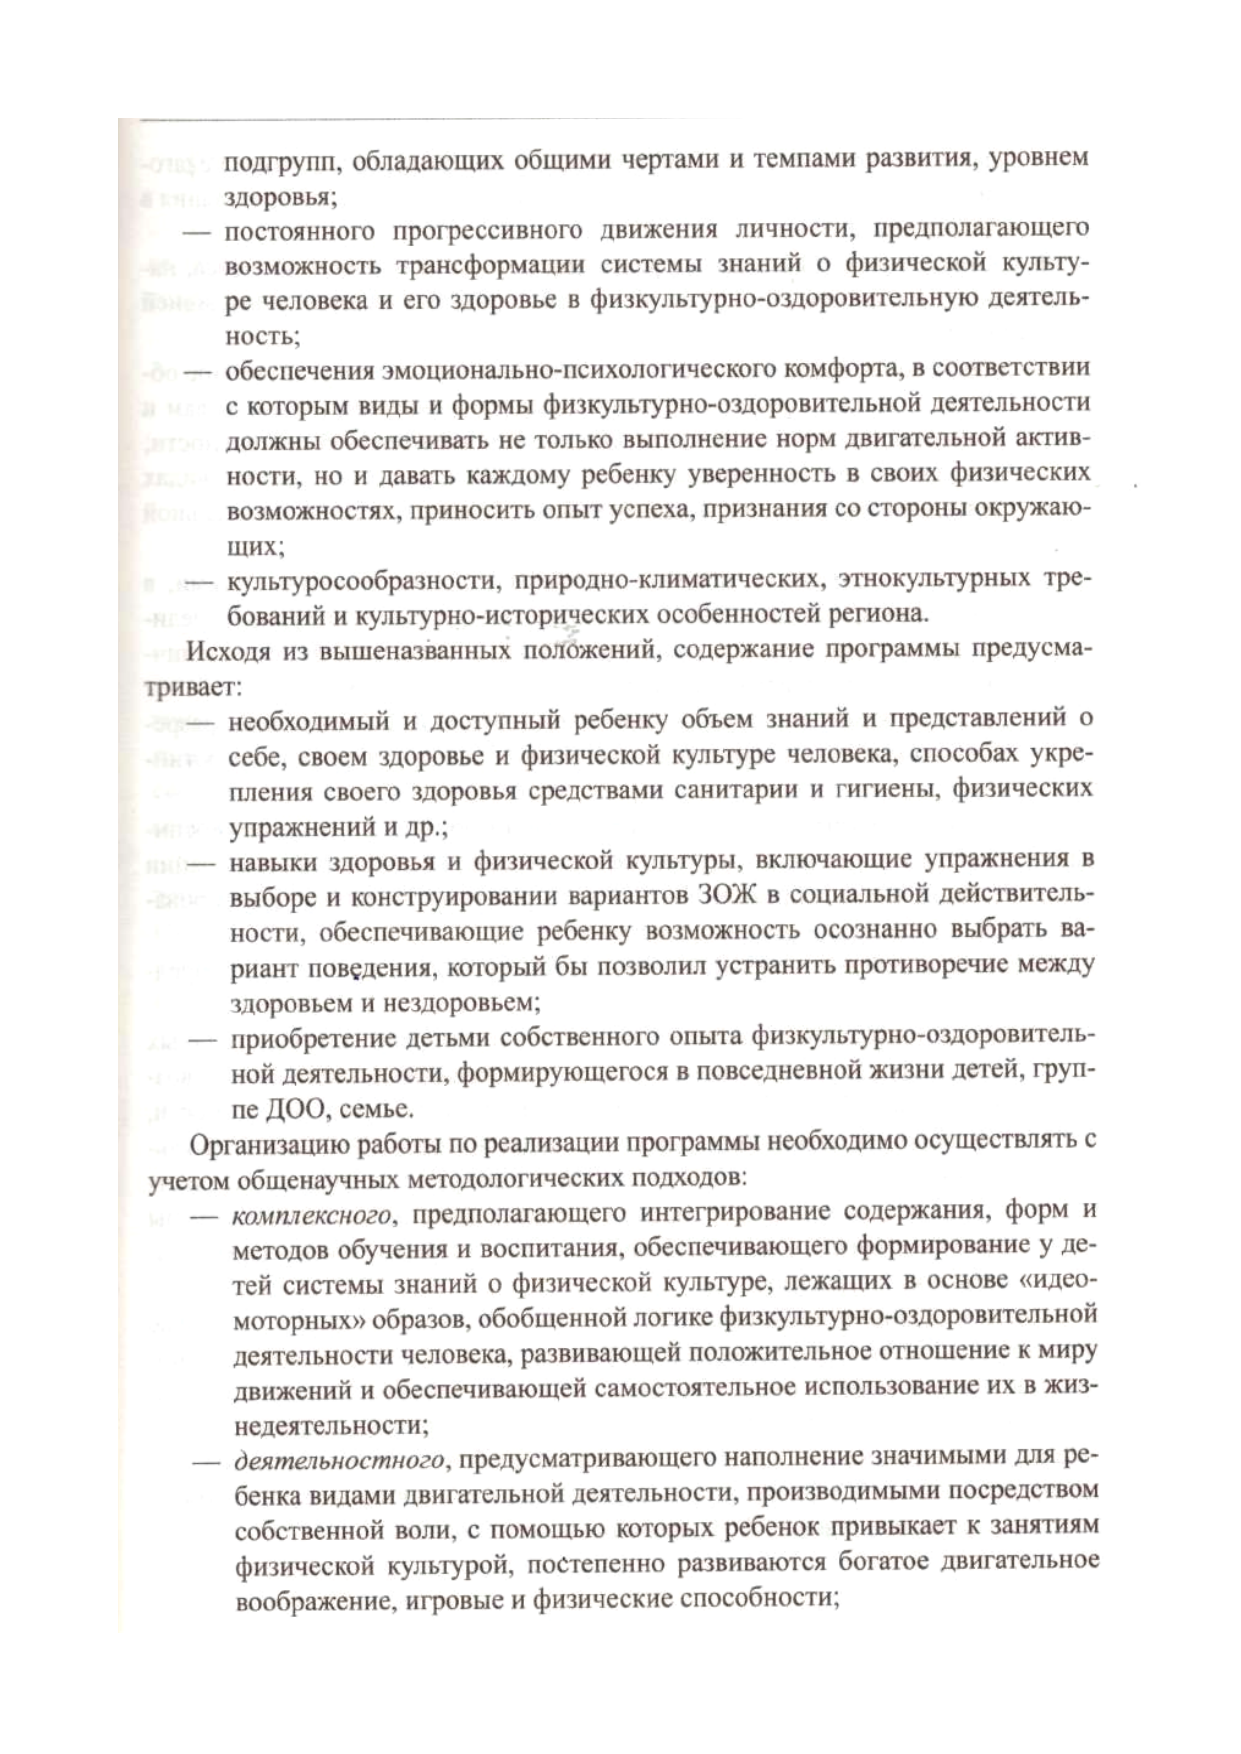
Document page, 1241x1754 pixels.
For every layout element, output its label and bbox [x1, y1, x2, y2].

picture [118, 118, 1179, 1633]
